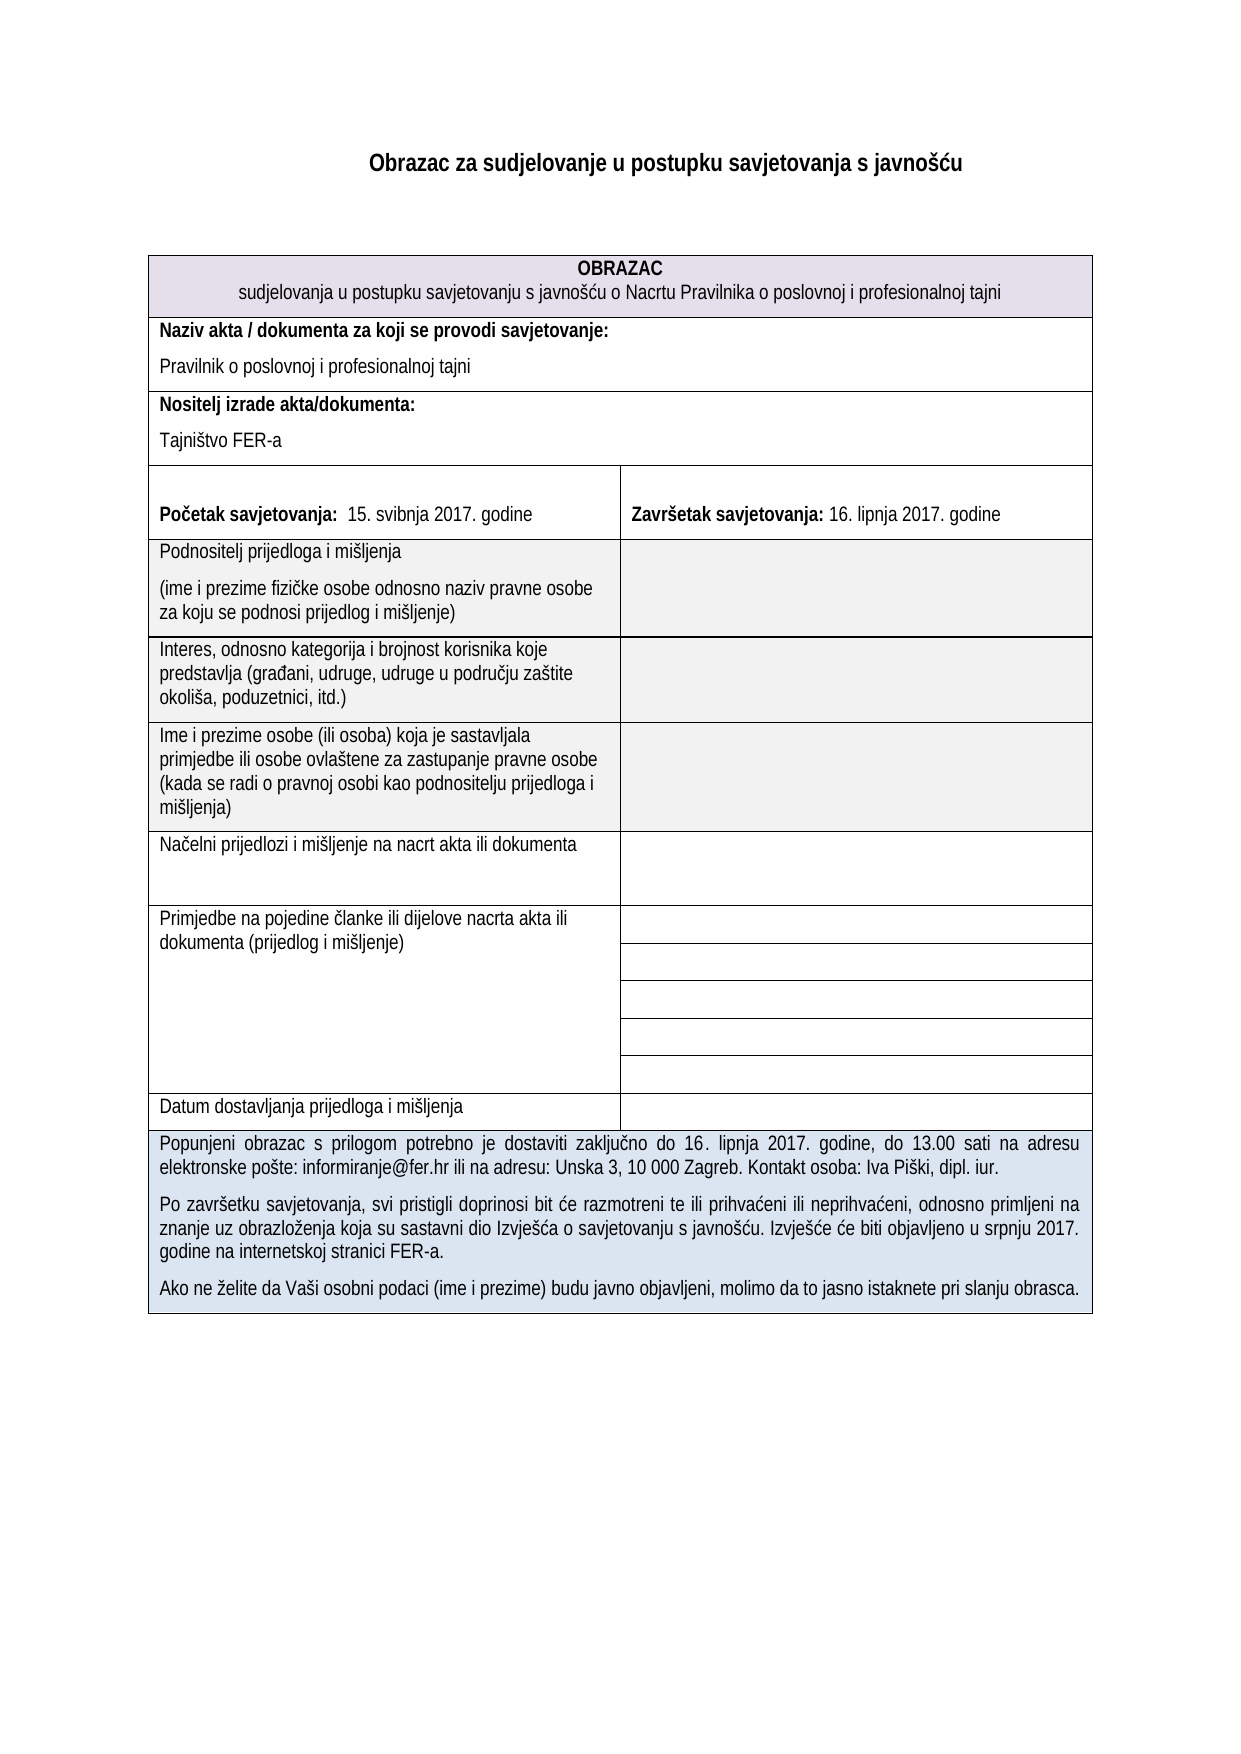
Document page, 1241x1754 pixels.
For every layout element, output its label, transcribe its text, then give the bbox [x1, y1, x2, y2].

table_cell Početak savjetovanja: 15. svibnja 2017. godine [149, 466, 620, 538]
table_cell Načelni prijedlozi i mišljenje na nacrt akta ili dokumenta [149, 832, 620, 905]
text Obrazac za sudjelovanje u postupku savjetovanja s javnošću [295, 148, 1093, 176]
table_cell [621, 1094, 1092, 1130]
table_cell [621, 540, 1092, 636]
table_cell Ime i prezime osobe (ili osoba) koja je sastavljala primjedbe ili osobe ovlaštene za zastupanje pravne osobe (kada se radi o pravnoj osobi kao podnositelju prijedloga i mišljenja) [149, 723, 620, 831]
table_cell Datum dostavljanja prijedloga i mišljenja [149, 1094, 620, 1130]
table_cell Primjedbe na pojedine članke ili dijelove nacrta akta ili dokumenta (prijedlog i mišljenje) [149, 906, 620, 1093]
table_cell [621, 906, 1092, 943]
table_cell [621, 981, 1092, 1018]
table_cell Nositelj izrade akta/dokumenta: Tajništvo FER-a [149, 392, 1092, 464]
table_header OBRAZAC sudjelovanja u postupku savjetovanju s javnošću o Nacrtu Pravilnika o poslovnoj i profesionalnoj tajni [149, 256, 1092, 317]
table_cell [621, 638, 1092, 722]
table_cell [621, 723, 1092, 831]
table_cell [621, 832, 1092, 905]
table_cell Popunjeni obrazac s prilogom potrebno je dostaviti zaključno do 16. lipnja 2017. godine, do 13.00 sati na adresu elektronske pošte: informiranje@fer.hr ili na adresu: Unska 3, 10 000 Zagreb. Kontakt osoba: Iva Piški, dipl. iur. Po završetku savjetovanja, svi pristigli doprinosi bit će razmotreni te ili prihvaćeni ili neprihvaćeni, odnosno primljeni na znanje uz obrazloženja koja su sastavni dio Izvješća o savjetovanju s javnošću. Izvješće će biti objavljeno u srpnju 2017. godine na internetskoj stranici FER-a. Ako ne želite da Vaši osobni podaci (ime i prezime) budu javno objavljeni, molimo da to jasno istaknete pri slanju obrasca. [149, 1131, 1092, 1312]
table_cell [621, 944, 1092, 980]
table_cell [621, 1056, 1092, 1093]
table_cell Podnositelj prijedloga i mišljenja (ime i prezime fizičke osobe odnosno naziv pravne osobe za koju se podnosi prijedlog i mišljenje) [149, 540, 620, 636]
table_cell Naziv akta / dokumenta za koji se provodi savjetovanje: Pravilnik o poslovnoj i profesionalnoj tajni [149, 318, 1092, 391]
table_cell Završetak savjetovanja: 16. lipnja 2017. godine [621, 466, 1092, 538]
table_cell [621, 1019, 1092, 1055]
table_cell Interes, odnosno kategorija i brojnost korisnika koje predstavlja (građani, udruge, udruge u području zaštite okoliša, poduzetnici, itd.) [149, 638, 620, 722]
